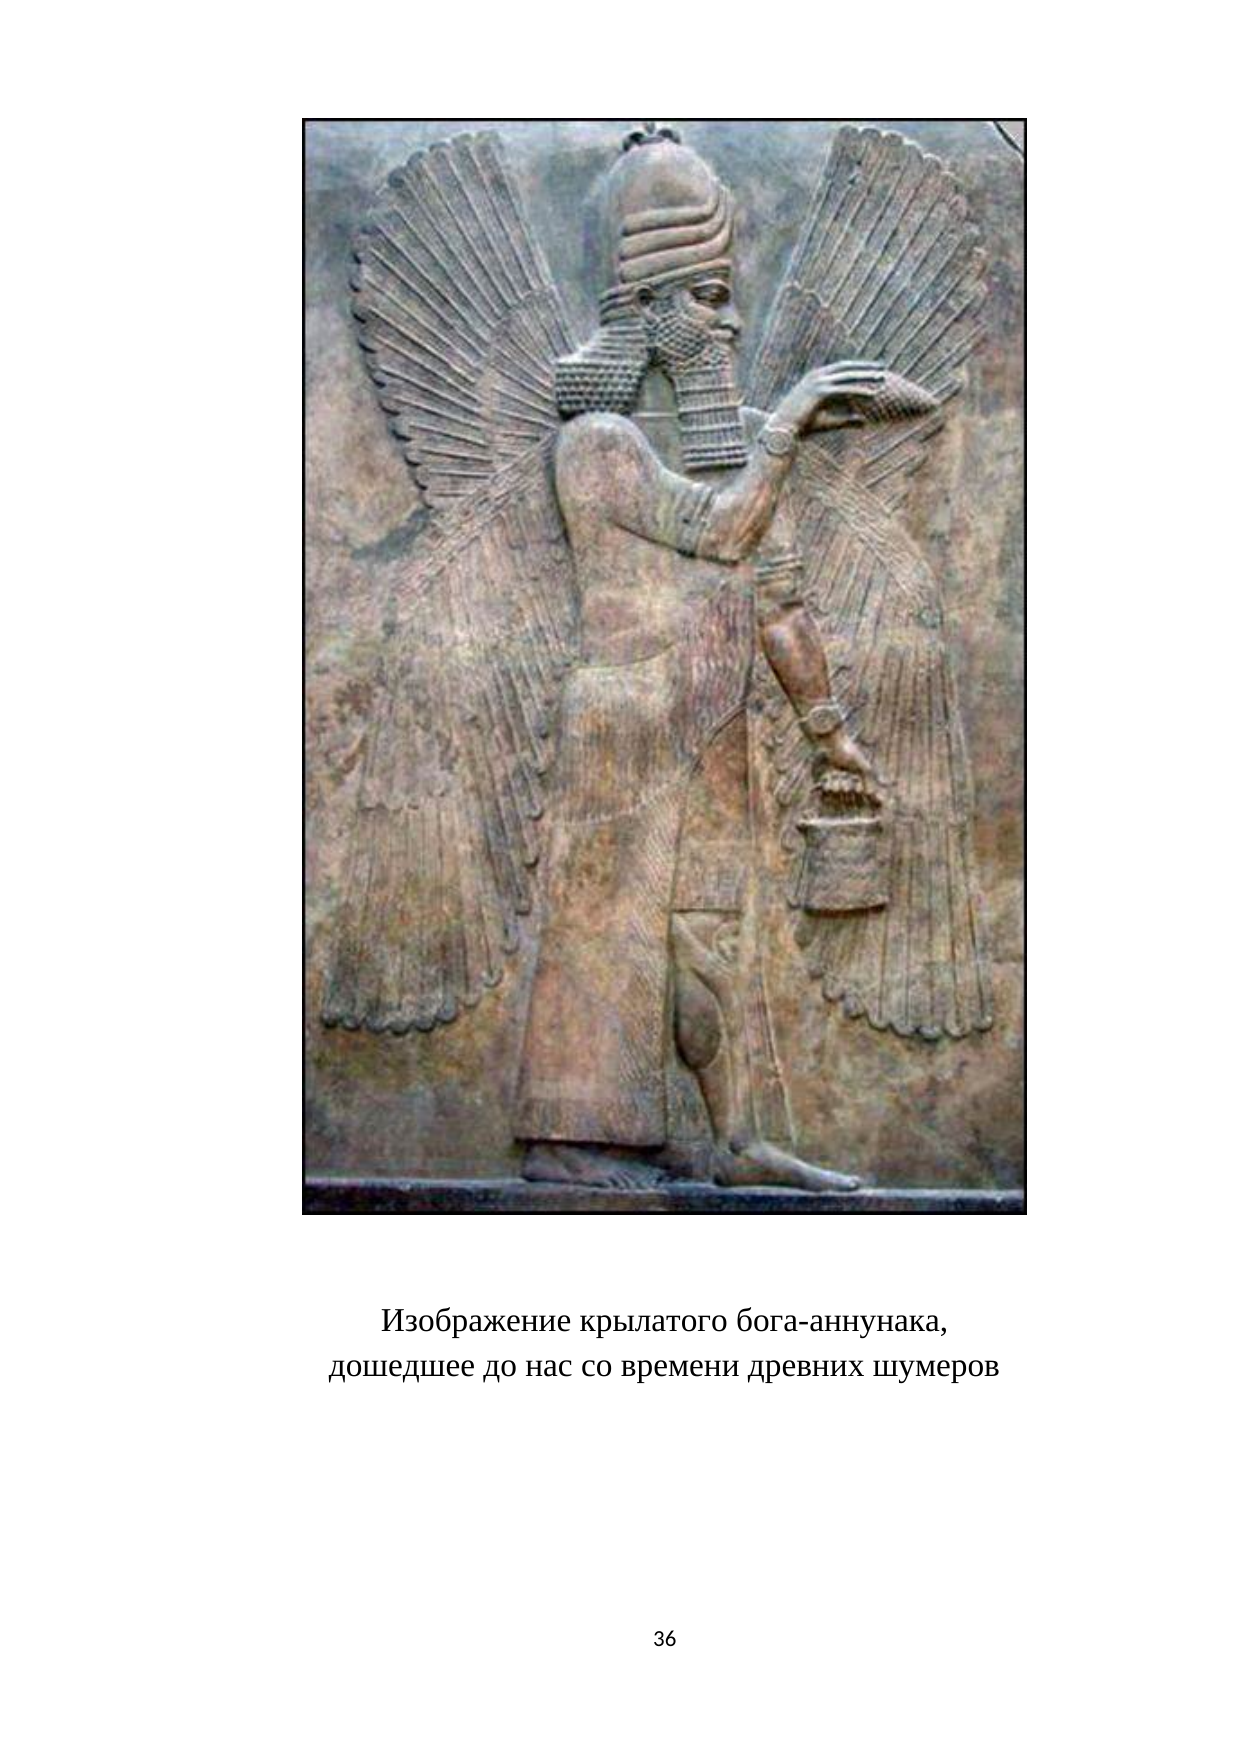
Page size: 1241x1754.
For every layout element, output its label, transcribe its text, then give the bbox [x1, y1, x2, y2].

text Изображение крылатого бога-аннунака, [177, 1301, 1152, 1339]
picture [302, 118, 1027, 1215]
text дошедшее до нас со времени древних шумеров [177, 1345, 1152, 1383]
